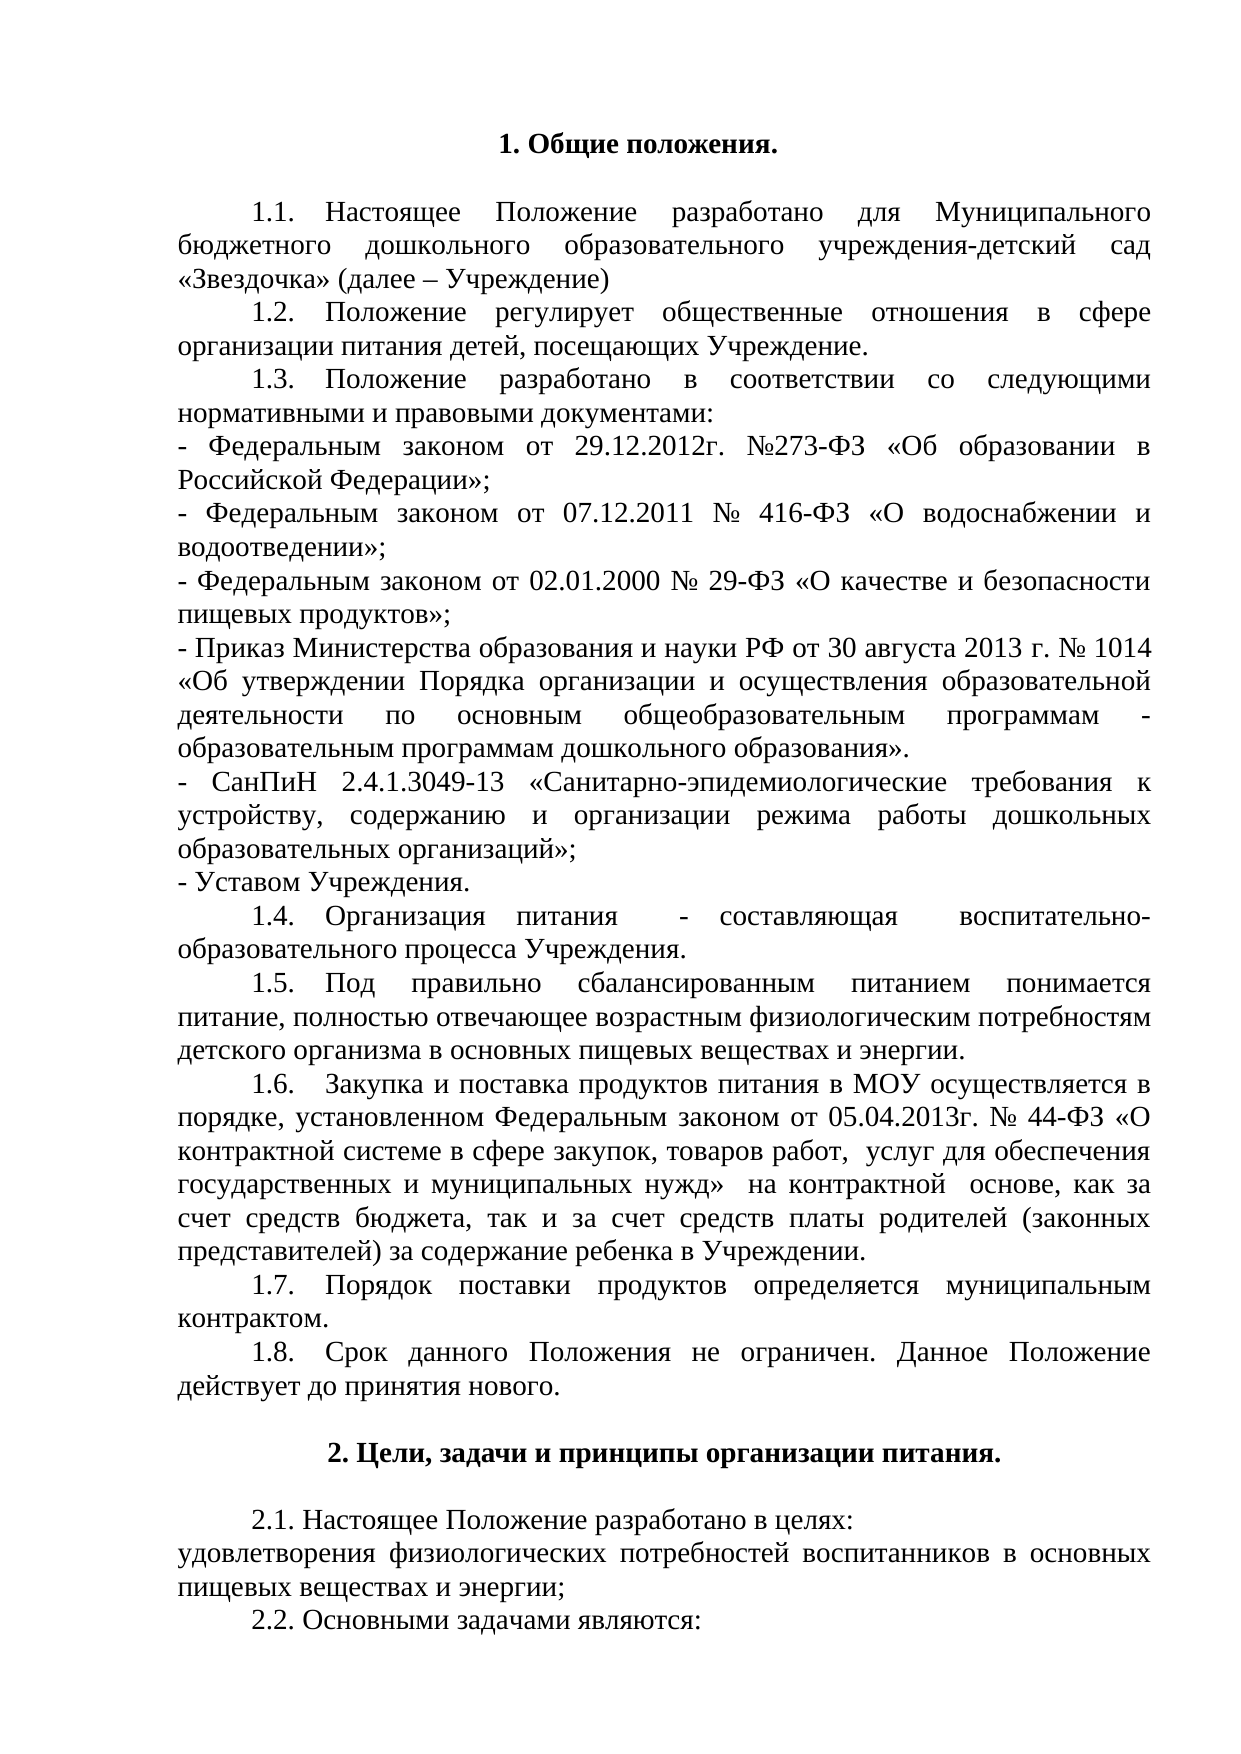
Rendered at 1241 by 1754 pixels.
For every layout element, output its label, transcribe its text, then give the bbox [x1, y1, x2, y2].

text удовлетворения физиологических потребностей воспитанников в основных пищевых веществах и энергии; [177, 1535, 1152, 1602]
text - Приказ Министерства образования и науки РФ от 30 августа 2013 г. № 1014 «Об утверждении Порядка организации и осуществления образовательной деятельности по основным общеобразовательным программам - образовательным программам дошкольного образования». [177, 630, 1152, 764]
list Под правильно сбалансированным питанием понимается питание, полностью отвечающее возрастным физиологическим потребностям детского организма в основных пищевых веществах и энергии. [177, 965, 1152, 1066]
text - Федеральным законом от 07.12.2011 № 416-ФЗ «О водоснабжении и водоотведении»; [177, 496, 1152, 563]
text - Федеральным законом от 02.01.2000 № 29-ФЗ «О качестве и безопасности пищевых продуктов»; [177, 563, 1152, 630]
list Закупка и поставка продуктов питания в МОУ осуществляется в порядке, установленном Федеральным законом от 05.04.2013г. № 44-ФЗ «О контрактной системе в сфере закупок, товаров работ, услуг для обеспечения государственных и муниципальных нужд» на контрактной основе, как за счет средств бюджета, так и за счет средств платы родителей (законных представителей) за содержание ребенка в Учреждении. [177, 1066, 1152, 1267]
list Порядок поставки продуктов определяется муниципальным контрактом. [177, 1267, 1152, 1334]
text - СанПиН 2.4.1.3049-13 «Санитарно-эпидемиологические требования к устройству, содержанию и организации режима работы дошкольных образовательных организаций»; [177, 764, 1152, 864]
subtitle 1. Общие положения. [177, 127, 1152, 160]
list Организация питания - составляющая воспитательно-образовательного процесса Учреждения. [177, 898, 1152, 965]
text 2.1. Настоящее Положение разработано в целях: [177, 1502, 1152, 1535]
list Положение регулирует общественные отношения в сфере организации питания детей, посещающих Учреждение. [177, 294, 1152, 361]
list Настоящее Положение разработано для Муниципального бюджетного дошкольного образовательного учреждения-детский сад «Звездочка» (далее – Учреждение) [177, 194, 1152, 294]
list Положение разработано в соответствии со следующими нормативными и правовыми документами: [177, 361, 1152, 428]
text - Уставом Учреждения. [177, 864, 1152, 898]
subtitle 2. Цели, задачи и принципы организации питания. [177, 1435, 1152, 1468]
text 2.2. Основными задачами являются: [177, 1602, 1152, 1636]
text - Федеральным законом от 29.12.2012г. №273-ФЗ «Об образовании в Российской Федерации»; [177, 428, 1152, 496]
list Срок данного Положения не ограничен. Данное Положение действует до принятия нового. [177, 1334, 1152, 1401]
